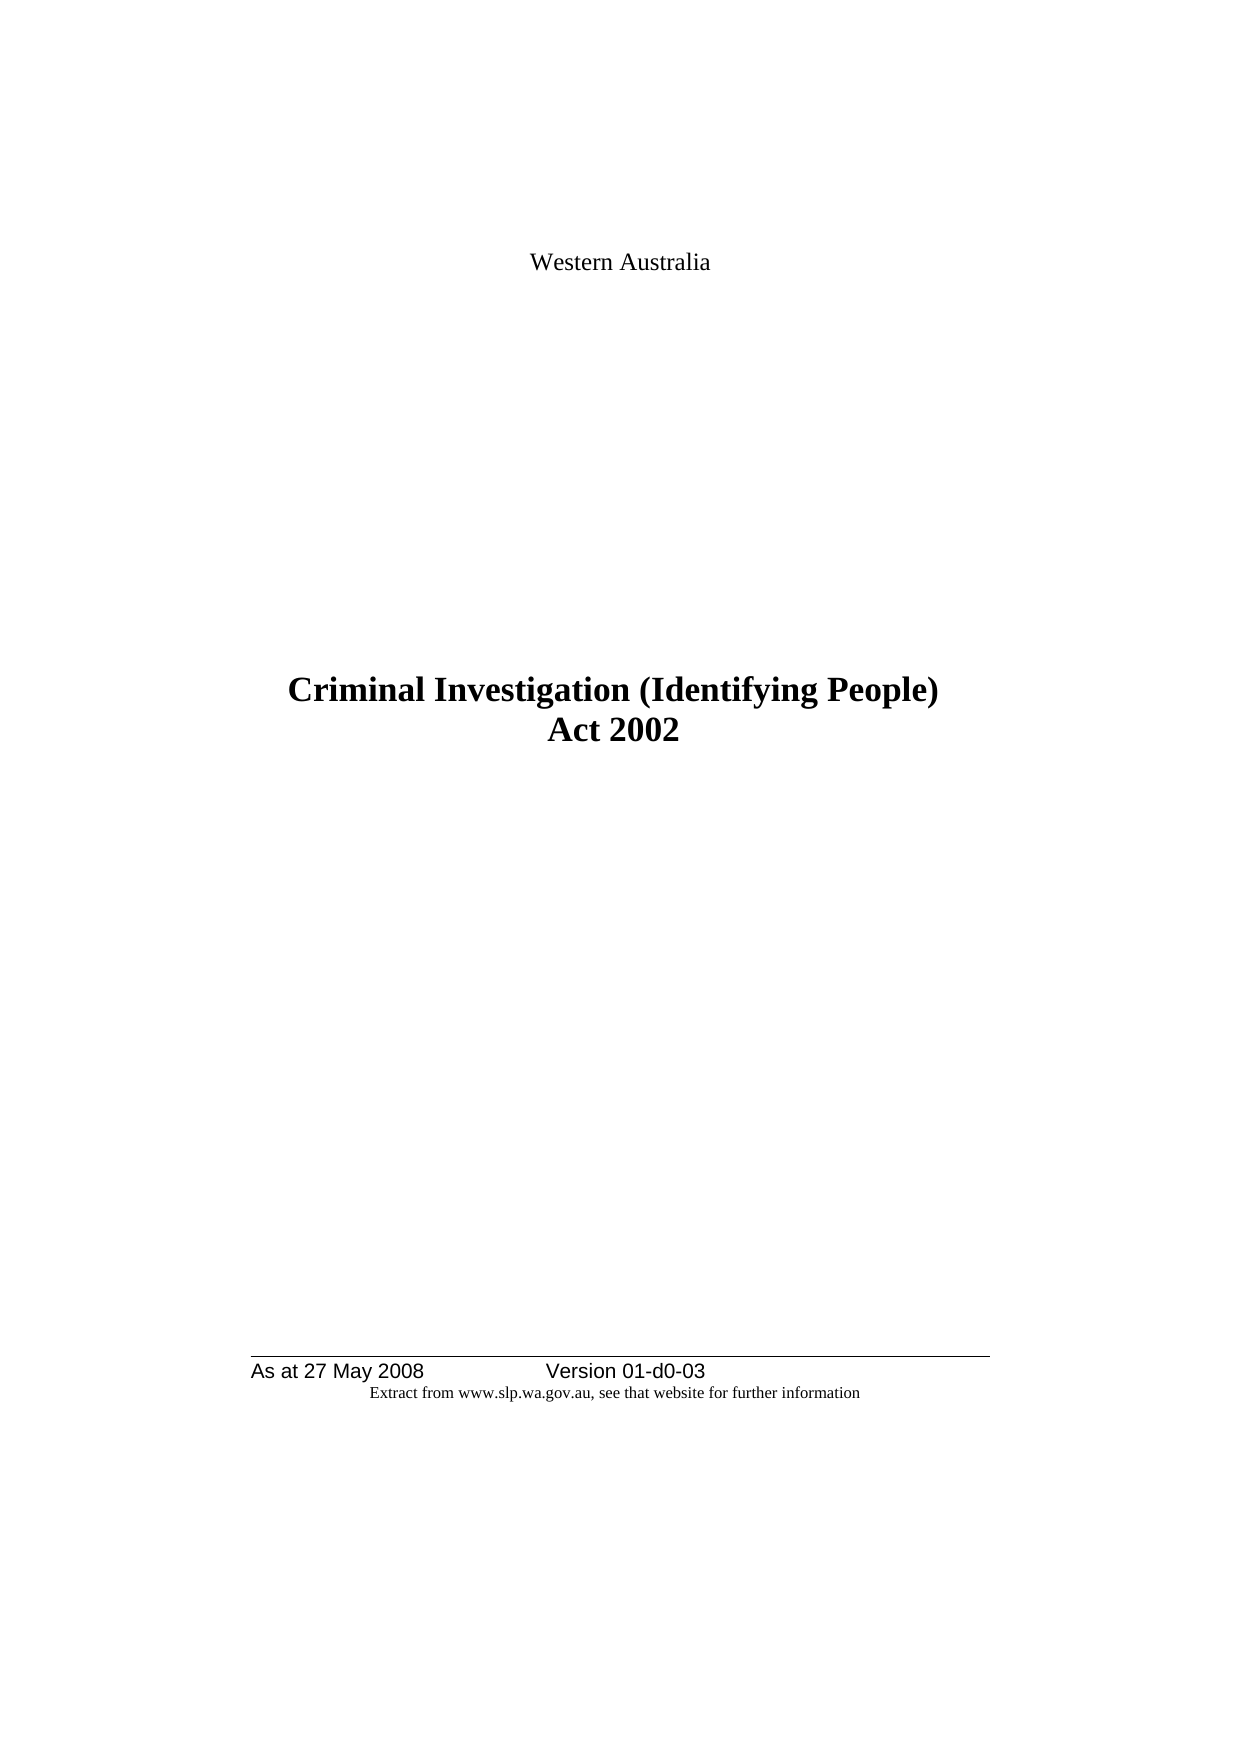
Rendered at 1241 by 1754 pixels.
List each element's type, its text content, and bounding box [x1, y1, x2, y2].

text Criminal Investigation (Identifying People) Act 2002 [276, 668, 951, 749]
text Western Australia [251, 247, 990, 276]
